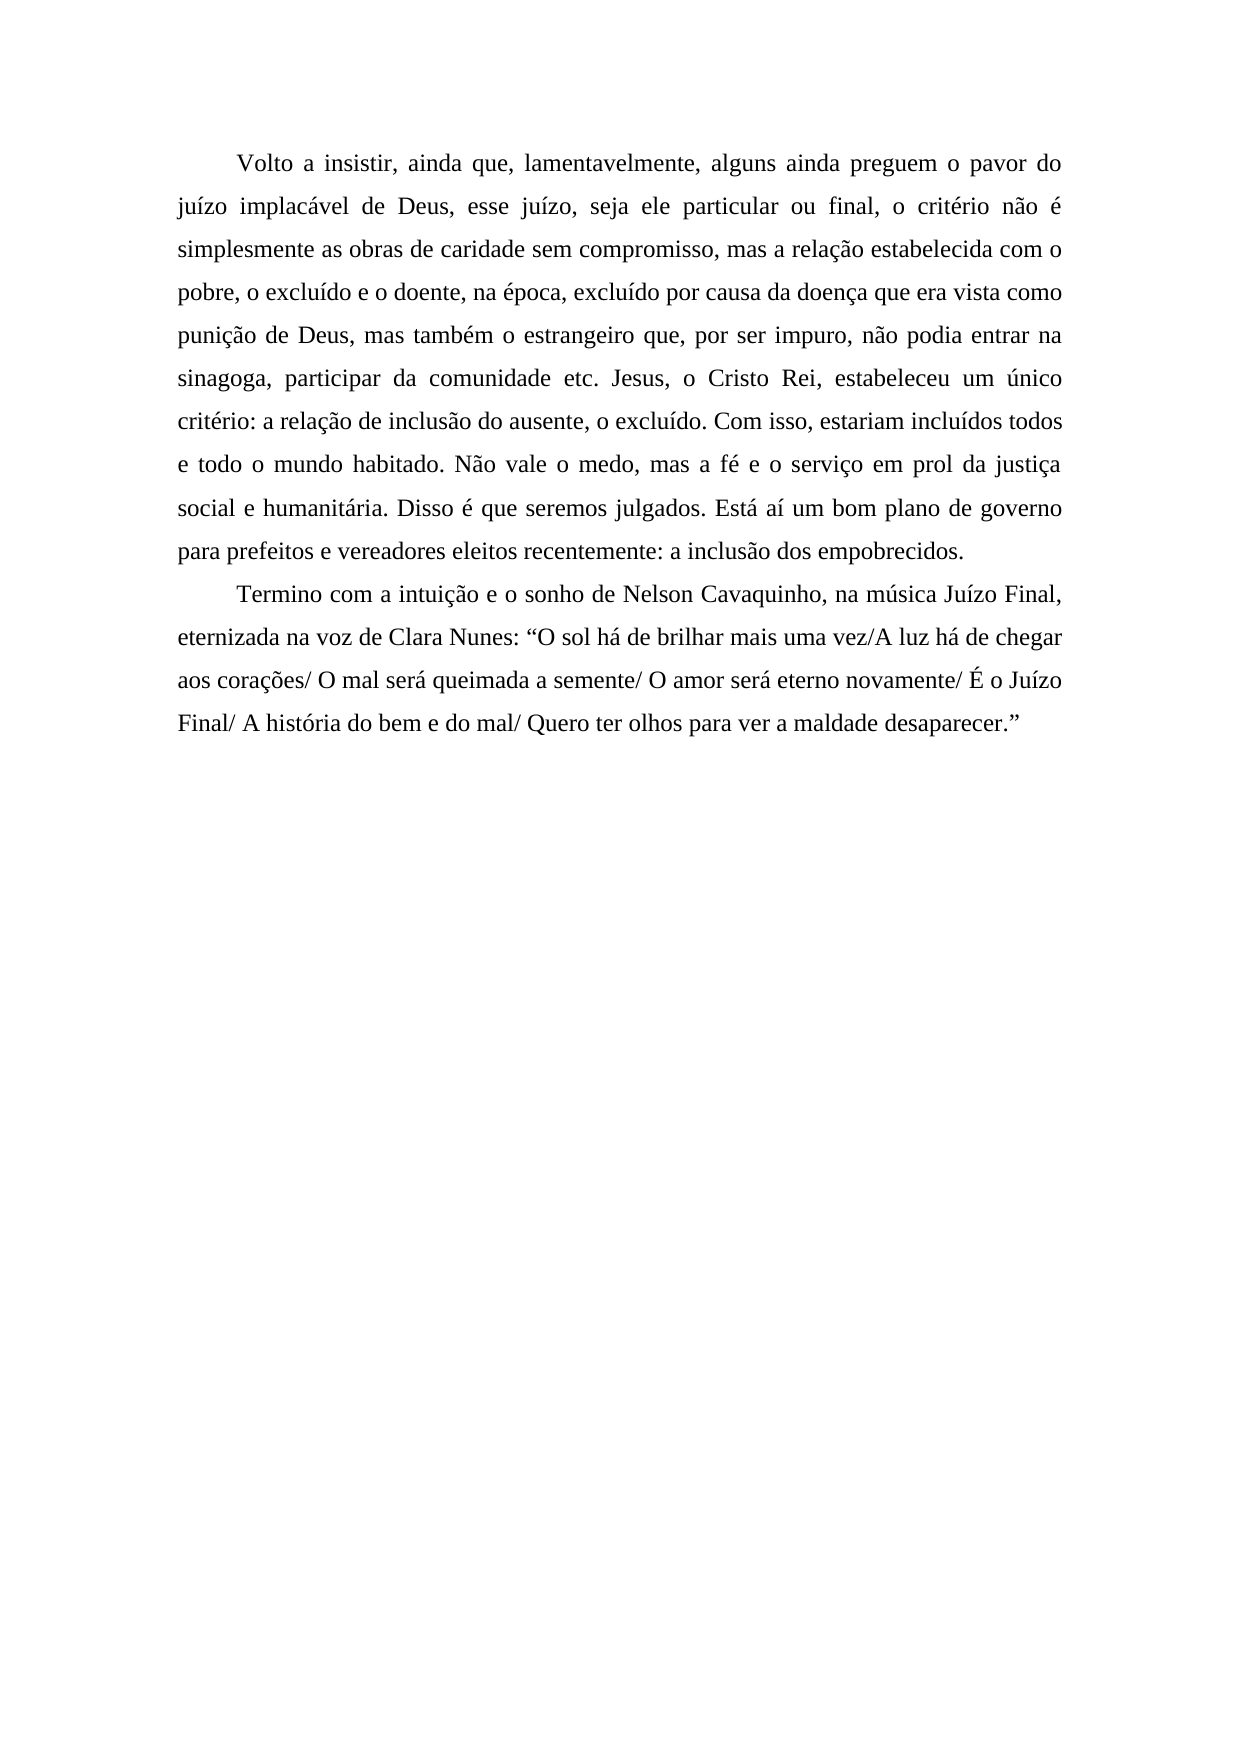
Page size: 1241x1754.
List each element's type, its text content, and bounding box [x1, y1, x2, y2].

text Termino com a intuição e o sonho de Nelson Cavaquinho, na música Juízo Final, eternizada na voz de Clara Nunes: “O sol há de brilhar mais uma vez/A luz há de chegar aos corações/ O mal será queimada a semente/ O amor será eterno novamente/ É o Juízo Final/ A história do bem e do mal/ Quero ter olhos para ver a maldade desaparecer.” [177, 579, 1063, 737]
text Volto a insistir, ainda que, lamentavelmente, alguns ainda preguem o pavor do juízo implacável de Deus, esse juízo, seja ele particular ou final, o critério não é simplesmente as obras de caridade sem compromisso, mas a relação estabelecida com o pobre, o excluído e o doente, na época, excluído por causa da doença que era vista como punição de Deus, mas também o estrangeiro que, por ser impuro, não podia entrar na sinagoga, participar da comunidade etc. Jesus, o Cristo Rei, estabeleceu um único critério: a relação de inclusão do ausente, o excluído. Com isso, estariam incluídos todos e todo o mundo habitado. Não vale o medo, mas a fé e o serviço em prol da justiça social e humanitária. Disso é que seremos julgados. Está aí um bom plano de governo para prefeitos e vereadores eleitos recentemente: a inclusão dos empobrecidos. [177, 148, 1063, 564]
